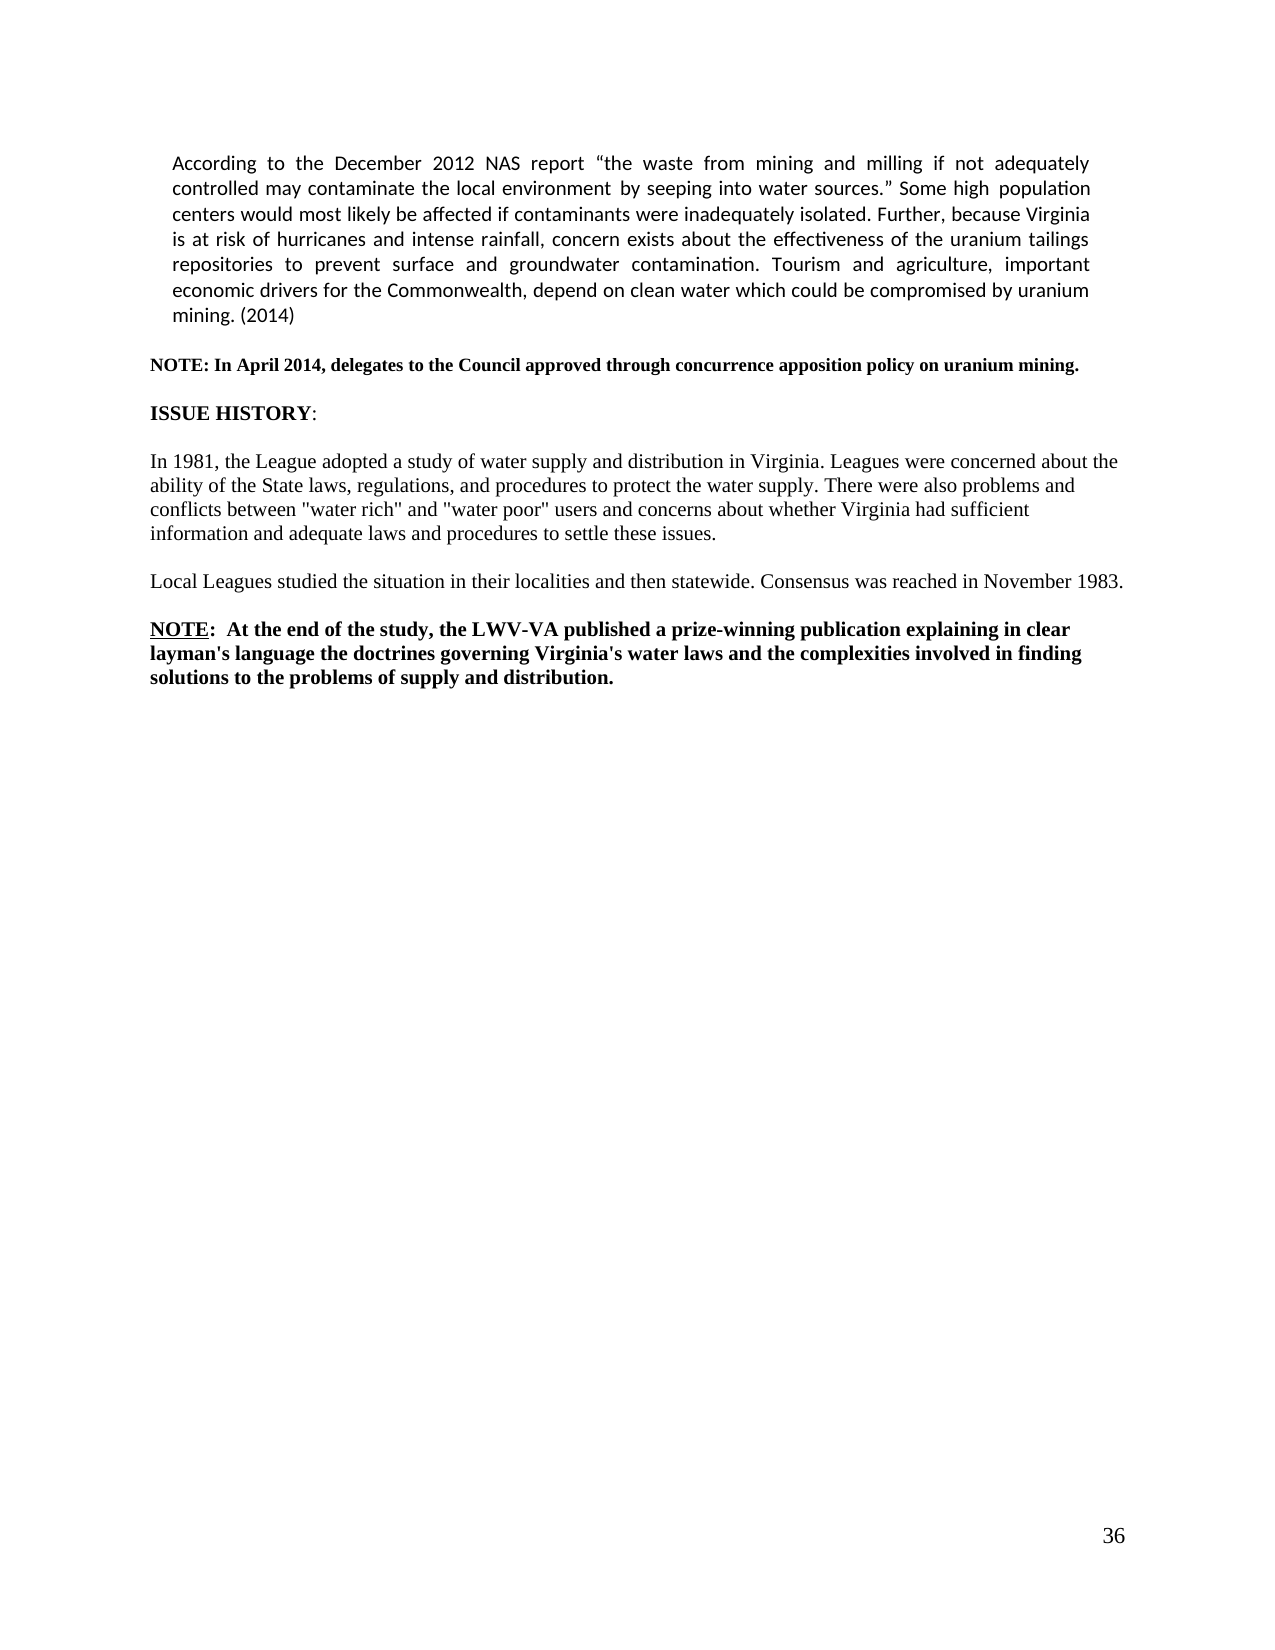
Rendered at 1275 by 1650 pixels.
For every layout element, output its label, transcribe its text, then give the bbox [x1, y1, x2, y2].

text ISSUE HISTORY: [150, 401, 1125, 424]
text Local Leagues studied the situation in their localities and then statewide. Consensus was reached in November 1983. [150, 569, 1125, 593]
text NOTE: At the end of the study, the LWV-VA published a prize-winning publication explaining in clear layman's language the doctrines governing Virginia's water laws and the complexities involved in finding solutions to the problems of supply and distribution. [150, 617, 1125, 689]
text In 1981, the League adopted a study of water supply and distribution in Virginia. Leagues were concerned about the ability of the State laws, regulations, and procedures to protect the water supply. There were also problems and conflicts between "water rich" and "water poor" users and concerns about whether Virginia had sufficient information and adequate laws and procedures to settle these issues. [150, 449, 1125, 545]
text NOTE: In April 2014, delegates to the Council approved through concurrence apposition policy on uranium mining. [150, 353, 1125, 375]
text According to the December 2012 NAS report “the waste from mining and milling if not adequately controlled may contaminate the local environment by seeping into water sources.” Some high population centers would most likely be affected if contaminants were inadequately isolated. Further, because Virginia is at risk of hurricanes and intense rainfall, concern exists about the effectiveness of the uranium tailings repositories to prevent surface and groundwater contamination. Tourism and agriculture, important economic drivers for the Commonwealth, depend on clean water which could be compromised by uranium mining. (2014) [172, 150, 1091, 328]
